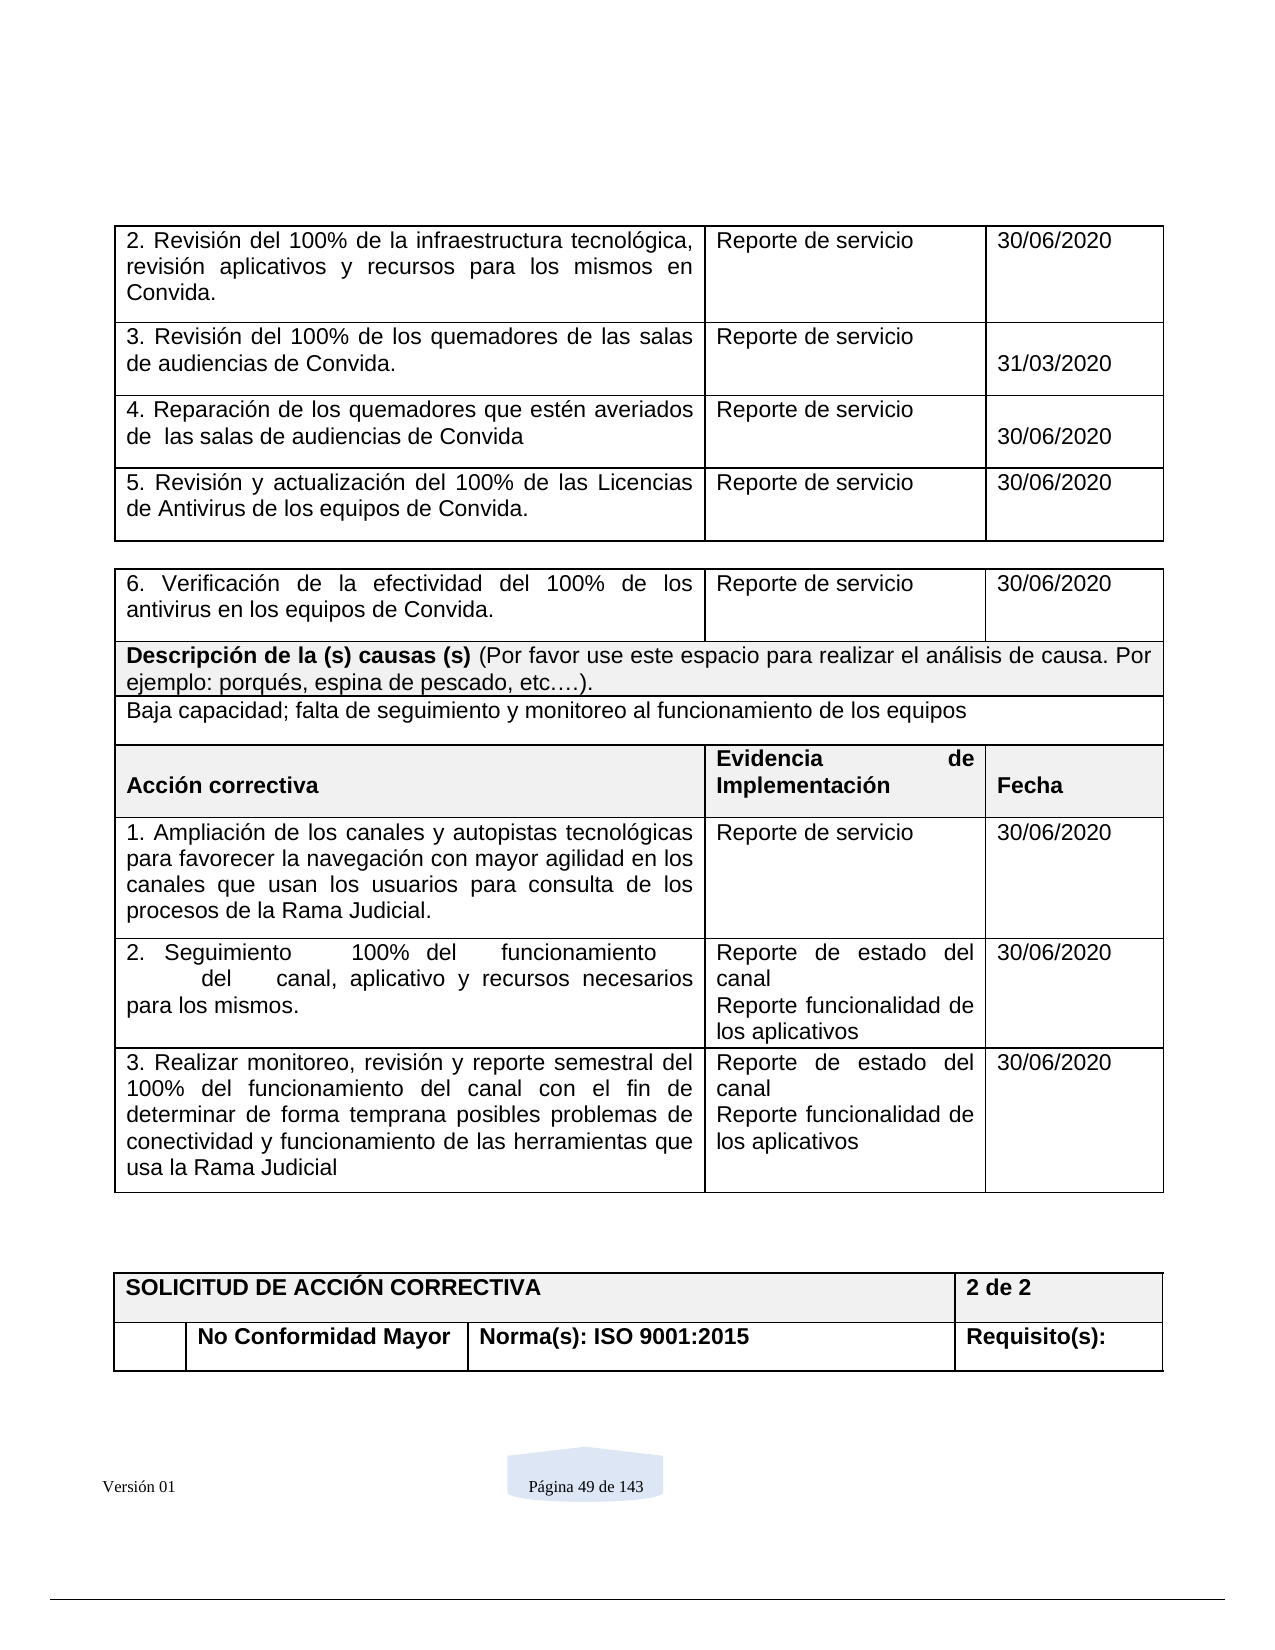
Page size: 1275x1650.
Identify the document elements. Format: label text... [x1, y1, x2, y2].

table_cell Evidencia de Implementación [706, 746, 985, 817]
table_cell 30/06/2020 [987, 396, 1163, 467]
table_header 6. Verificación de la efectividad del 100% de los antivirus en los equipos de Convida. [116, 570, 704, 641]
table_cell 3. Revisión del 100% de los quemadores de las salas de audiencias de Convida. [116, 323, 704, 395]
table_cell Reporte de servicio [706, 227, 985, 322]
table_cell 30/06/2020 [986, 818, 1163, 937]
table_cell 2. Seguimiento 100% del funcionamiento del canal, aplicativo y recursos necesarios para los mismos. [116, 939, 704, 1047]
table_header 2 de 2 [956, 1274, 1162, 1322]
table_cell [469, 1323, 954, 1370]
table_cell Baja capacidad; falta de seguimiento y monitoreo al funcionamiento de los equipos [116, 697, 1163, 744]
table_cell Reporte de servicio [706, 469, 985, 540]
table_cell Reporte de servicio [706, 323, 985, 395]
table_cell Reporte de servicio [706, 396, 985, 467]
table_cell 30/06/2020 [986, 1049, 1163, 1192]
table_header 30/06/2020 [986, 570, 1163, 641]
table_cell 30/06/2020 [987, 227, 1163, 322]
table_cell 2. Revisión del 100% de la infraestructura tecnológica, revisión aplicativos y recursos para los mismos en Convida. [116, 227, 704, 322]
table_cell Fecha [986, 746, 1163, 817]
table_cell Descripción de la (s) causas (s) (Por favor use este espacio para realizar el análisis de causa. Por ejemplo: porqués, espina de pescado, etc.…). [116, 642, 1163, 695]
table_header SOLICITUD DE ACCIÓN CORRECTIVA [115, 1274, 954, 1322]
table_header Reporte de servicio [706, 570, 985, 641]
table_cell Reporte de estado del canal Reporte funcionalidad de los aplicativos [706, 1049, 985, 1192]
table_cell 5. Revisión y actualización del 100% de las Licencias de Antivirus de los equipos de Convida. [116, 469, 704, 540]
table_cell Reporte de servicio [706, 818, 985, 937]
table_cell 1. Ampliación de los canales y autopistas tecnológicas para favorecer la navegación con mayor agilidad en los canales que usan los usuarios para consulta de los procesos de la Rama Judicial. [116, 818, 704, 937]
table_cell 4. Reparación de los quemadores que estén averiados de las salas de audiencias de Convida [116, 396, 704, 467]
table_cell 30/06/2020 [987, 469, 1163, 540]
table_cell 3. Realizar monitoreo, revisión y reporte semestral del 100% del funcionamiento del canal con el fin de determinar de forma temprana posibles problemas de conectividad y funcionamiento de las herramientas que usa la Rama Judicial [116, 1049, 704, 1192]
table_cell No Conformidad Mayor [187, 1323, 467, 1370]
table_cell Reporte de estado del canal Reporte funcionalidad de los aplicativos [706, 939, 985, 1047]
table_cell Requisito(s): [956, 1323, 1162, 1370]
table_cell 31/03/2020 [987, 323, 1163, 395]
table_cell Acción correctiva [116, 746, 704, 817]
table_cell 30/06/2020 [986, 939, 1163, 1047]
table_cell [115, 1323, 185, 1370]
